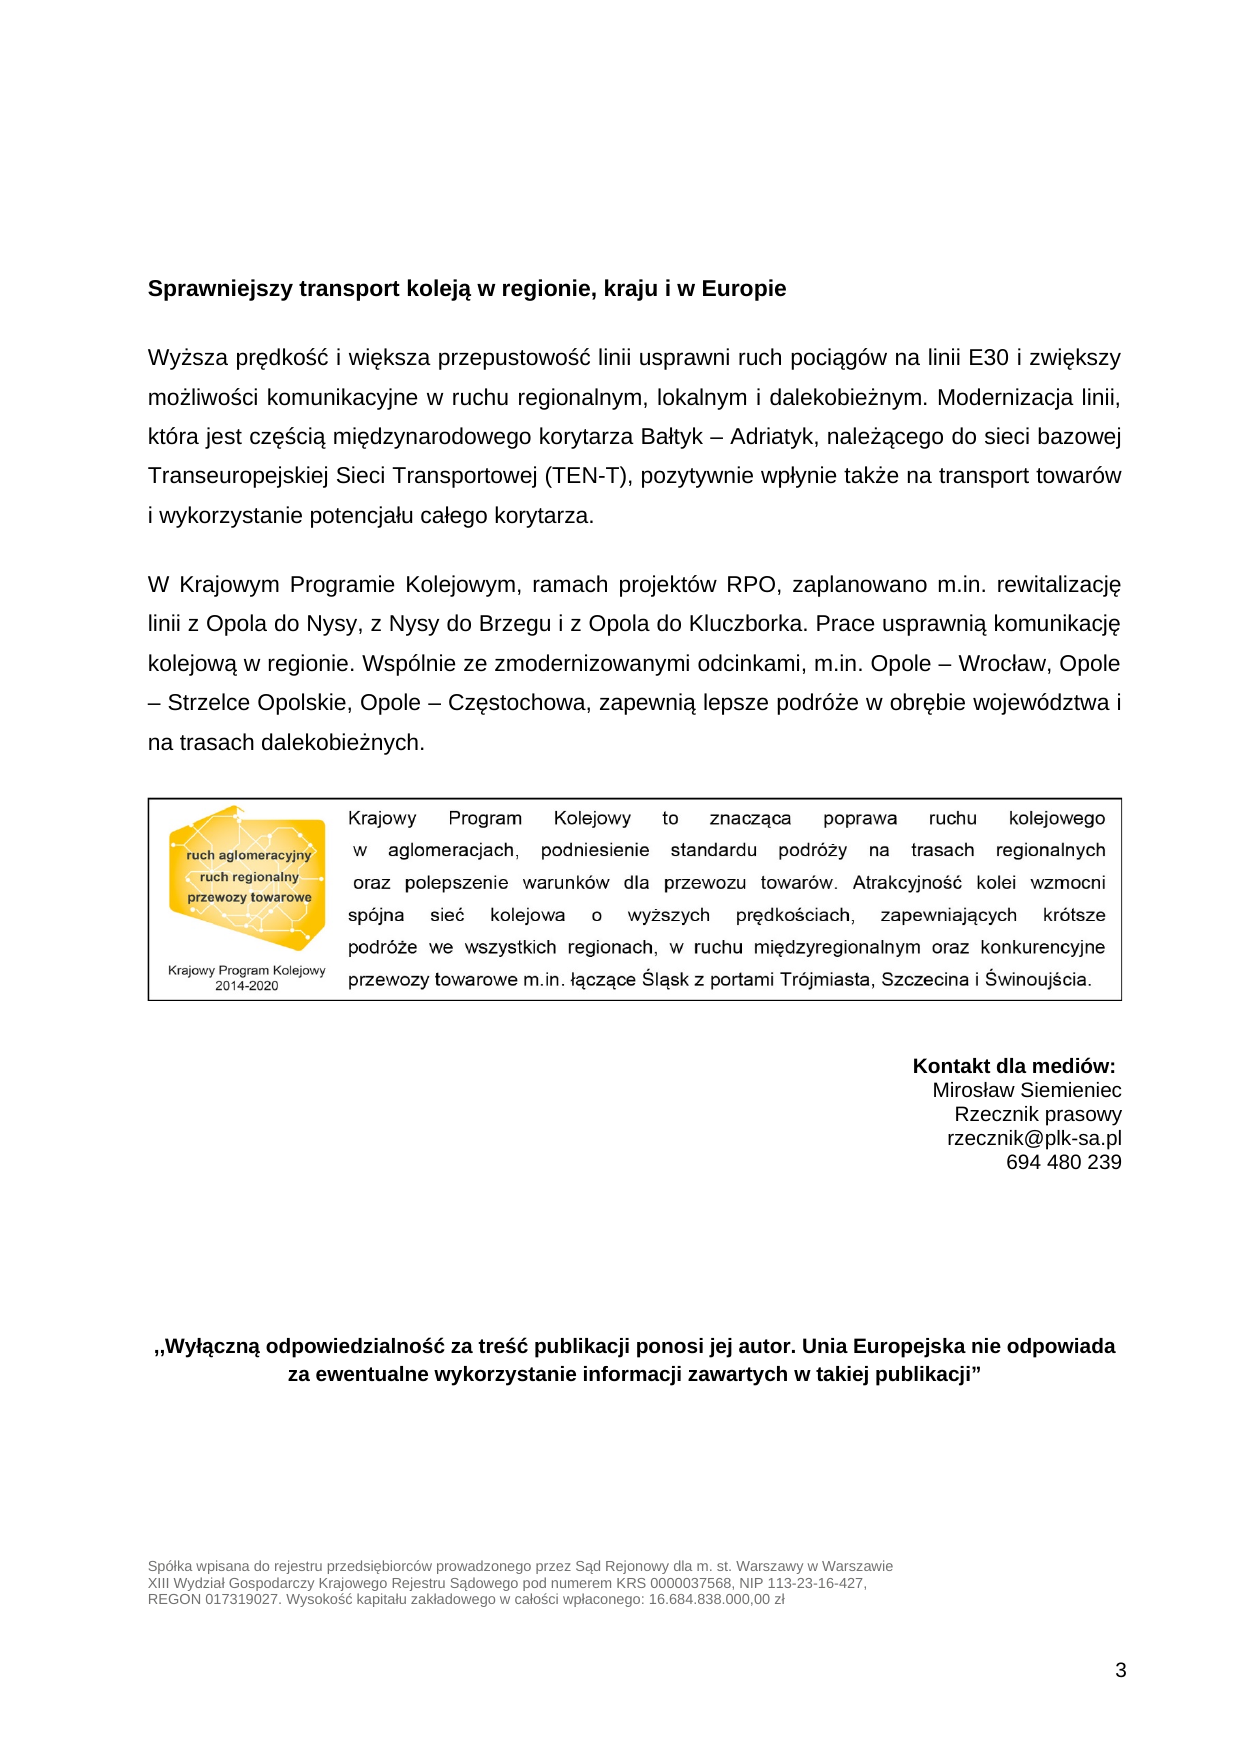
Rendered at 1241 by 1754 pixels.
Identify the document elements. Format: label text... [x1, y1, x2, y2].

text Sprawniejszy transport koleją w regionie, kraju i w Europie [148, 275, 1122, 302]
text Wyższa prędkość i większa przepustowość linii usprawni ruch pociągów na linii E30 i zwiększy możliwości komunikacyjne w ruchu regionalnym, lokalnym i dalekobieżnym. Modernizacja linii, która jest częścią międzynarodowego korytarza Bałtyk – Adriatyk, należącego do sieci bazowej Transeuropejskiej Sieci Transportowej (TEN-T), pozytywnie wpłynie także na transport towarów i wykorzystanie potencjału całego korytarza. [148, 344, 1122, 528]
text Mirosław Siemieniec [148, 1078, 1122, 1102]
text rzecznik@plk-sa.pl [148, 1126, 1122, 1150]
text ,,Wyłączną odpowiedzialność za treść publikacji ponosi jej autor. Unia Europejska nie odpowiada za ewentualne wykorzystanie informacji zawartych w takiej publikacji” [148, 1334, 1122, 1386]
text Rzecznik prasowy [148, 1102, 1122, 1126]
text 694 480 239 [148, 1150, 1122, 1174]
picture [147, 797, 1123, 1001]
text W Krajowym Programie Kolejowym, ramach projektów RPO, zaplanowano m.in. rewitalizację linii z Opola do Nysy, z Nysy do Brzegu i z Opola do Kluczborka. Prace usprawnią komunikację kolejową w regionie. Wspólnie ze zmodernizowanymi odcinkami, m.in. Opole – Wrocław, Opole – Strzelce Opolskie, Opole – Częstochowa, zapewnią lepsze podróże w obrębie województwa i na trasach dalekobieżnych. [148, 571, 1122, 755]
text Kontakt dla mediów: [148, 1054, 1122, 1078]
